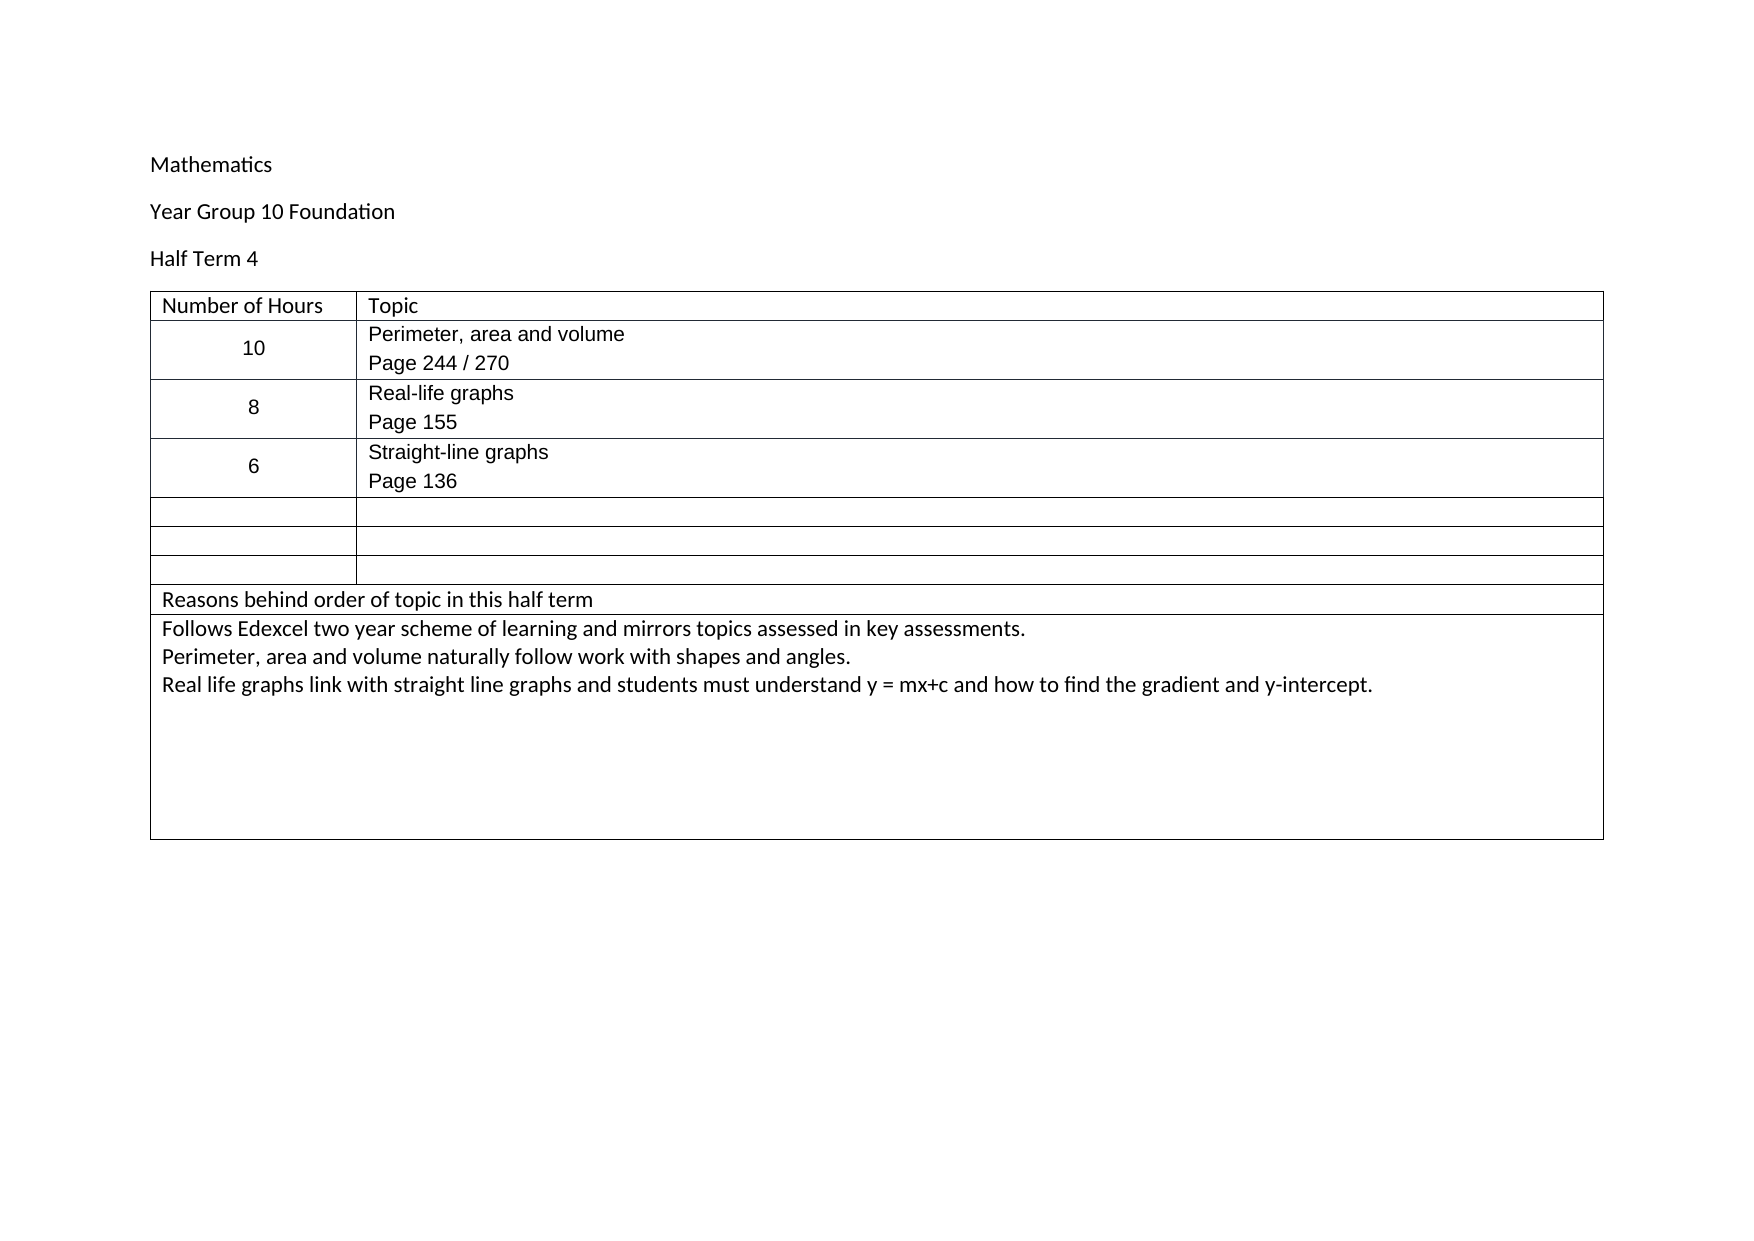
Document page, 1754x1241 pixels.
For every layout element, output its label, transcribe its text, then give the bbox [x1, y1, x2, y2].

table_cell Real-life graphs Page 155 [357, 380, 1603, 438]
table_cell Reasons behind order of topic in this half term [151, 585, 1603, 613]
table_cell [151, 527, 356, 555]
table_cell [357, 498, 1603, 526]
table_cell 10 [151, 321, 356, 379]
table_header Topic [357, 292, 1603, 320]
table_cell 6 [151, 439, 356, 497]
table_cell Follows Edexcel two year scheme of learning and mirrors topics assessed in key assessments. Perimeter, area and volume naturally follow work with shapes and angles. Real life graphs link with straight line graphs and students must understand y = mx+c and how to find the gradient and y-intercept. [151, 615, 1603, 839]
table_cell [151, 556, 356, 584]
table_cell [357, 527, 1603, 555]
table_cell [357, 556, 1603, 584]
table_header Number of Hours [151, 292, 356, 320]
table_cell Straight-line graphs Page 136 [357, 439, 1603, 497]
table_cell Perimeter, area and volume Page 244 / 270 [357, 321, 1603, 379]
table_cell 8 [151, 380, 356, 438]
text Half Term 4 [150, 244, 1604, 272]
text Year Group 10 Foundation [150, 197, 1604, 225]
text Mathematics [150, 150, 1604, 178]
table_cell [151, 498, 356, 526]
